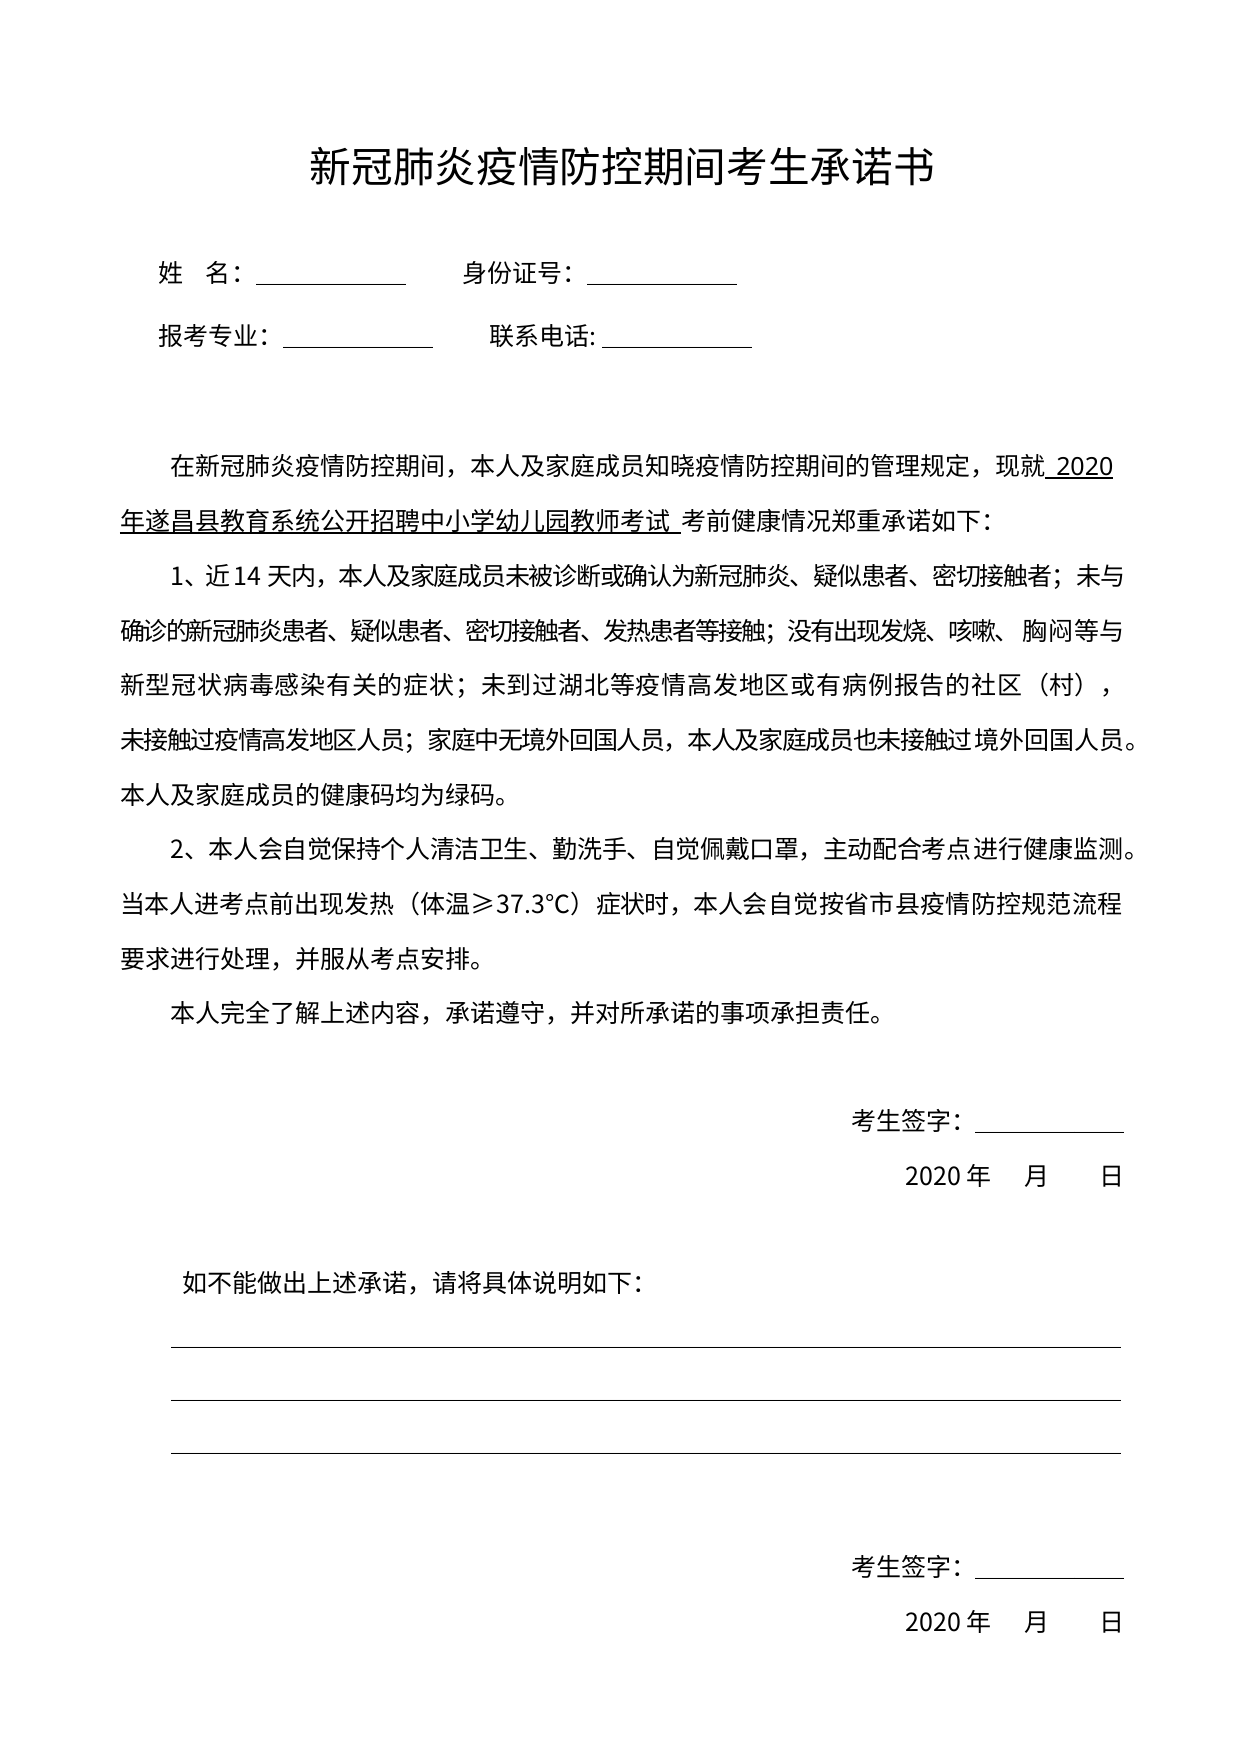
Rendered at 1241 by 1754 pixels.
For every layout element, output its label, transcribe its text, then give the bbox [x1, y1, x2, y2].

text 考生签字：＿＿＿＿＿＿ 2020 年 月 日 [848, 1101, 1124, 1192]
text 考生签字：＿＿＿＿＿＿ 2020 年 月 日 [848, 1547, 1124, 1638]
text 姓 名：＿＿＿＿＿＿ 身份证号：＿＿＿＿＿＿ [108, 232, 1136, 294]
text 1、近 14 天内，本人及家庭成员未被诊断或确认为新冠肺炎、疑似患者、密切接触者；未与确诊的新冠肺炎患者、疑似患者、密切接触者、发热患者等接触；没有出现发烧、咳嗽、胸闷等与新型冠状病毒感染有关的症状；未到过湖北等疫情高发地区或有病例报告的社区（村），未接触过疫情高发地区人员；家庭中无境外回国人员，本人及家庭成员也未接触过境外回国人员。本人及家庭成员的健康码均为绿码。 [120, 556, 1125, 811]
text 在新冠肺炎疫情防控期间，本人及家庭成员知晓疫情防控期间的管理规定，现就 2020年遂昌县教育系统公开招聘中小学幼儿园教师考试 考前健康情况郑重承诺如下： [120, 446, 1124, 537]
text 新冠肺炎疫情防控期间考生承诺书 [108, 134, 1136, 195]
text 如不能做出上述承诺，请将具体说明如下： [182, 1264, 1136, 1300]
text ＿＿＿＿＿＿＿＿＿＿＿＿＿＿＿＿＿＿＿＿＿＿＿＿＿＿＿＿＿＿＿＿＿＿＿＿＿＿ [108, 1316, 1121, 1353]
text ＿＿＿＿＿＿＿＿＿＿＿＿＿＿＿＿＿＿＿＿＿＿＿＿＿＿＿＿＿＿＿＿＿＿＿＿＿＿ [108, 1422, 1121, 1459]
text 报考专业：＿＿＿＿＿＿ 联系电话: ＿＿＿＿＿＿ [108, 295, 1136, 358]
text ＿＿＿＿＿＿＿＿＿＿＿＿＿＿＿＿＿＿＿＿＿＿＿＿＿＿＿＿＿＿＿＿＿＿＿＿＿＿ [108, 1370, 1121, 1406]
text 2、本人会自觉保持个人清洁卫生、勤洗手、自觉佩戴口罩，主动配合考点进行健康监测。当本人进考点前出现发热（体温≥37.3℃）症状时，本人会自觉按省市县疫情防控规范流程要求进行处理，并服从考点安排。 [120, 830, 1124, 975]
text 本人完全了解上述内容，承诺遵守，并对所承诺的事项承担责任。 [170, 994, 1083, 1030]
